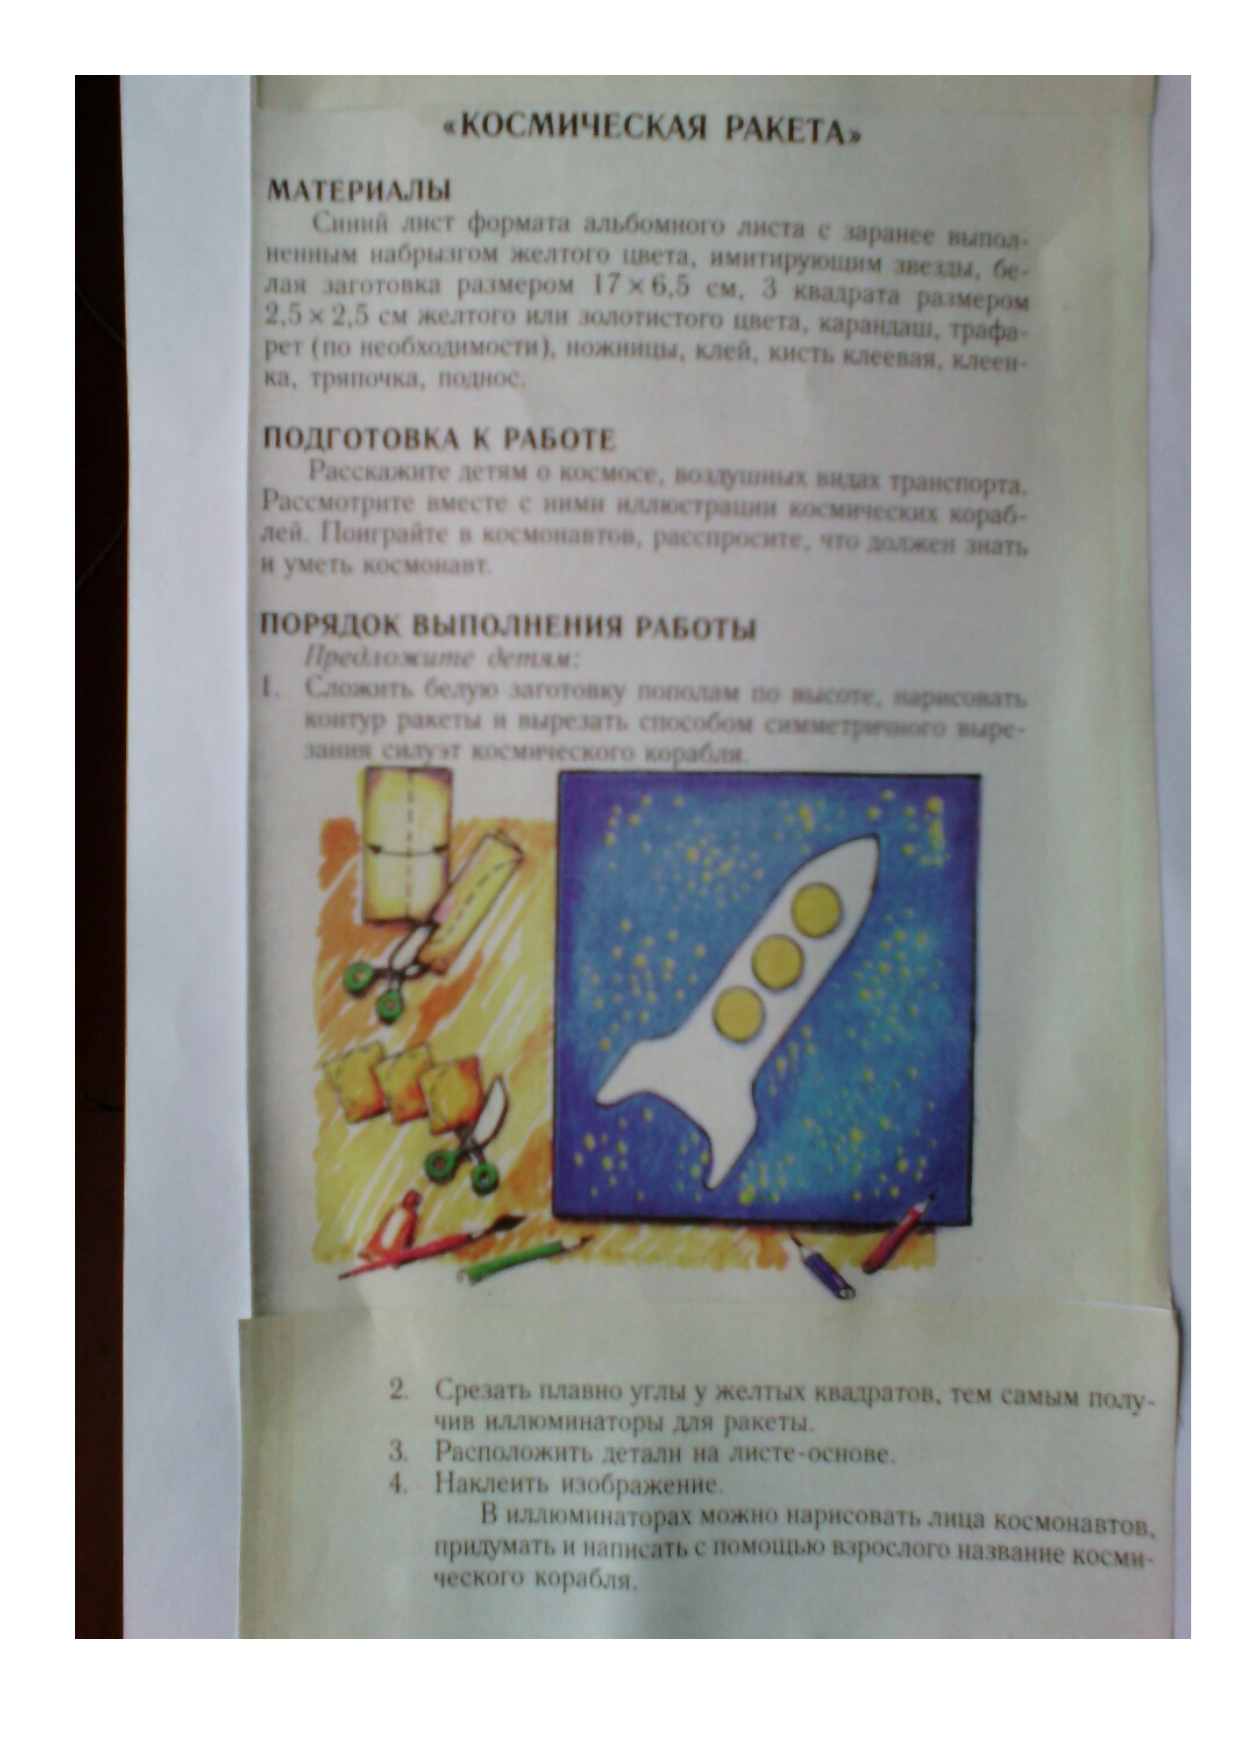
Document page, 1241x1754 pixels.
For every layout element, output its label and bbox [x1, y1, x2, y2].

picture [75, 75, 1192, 1639]
